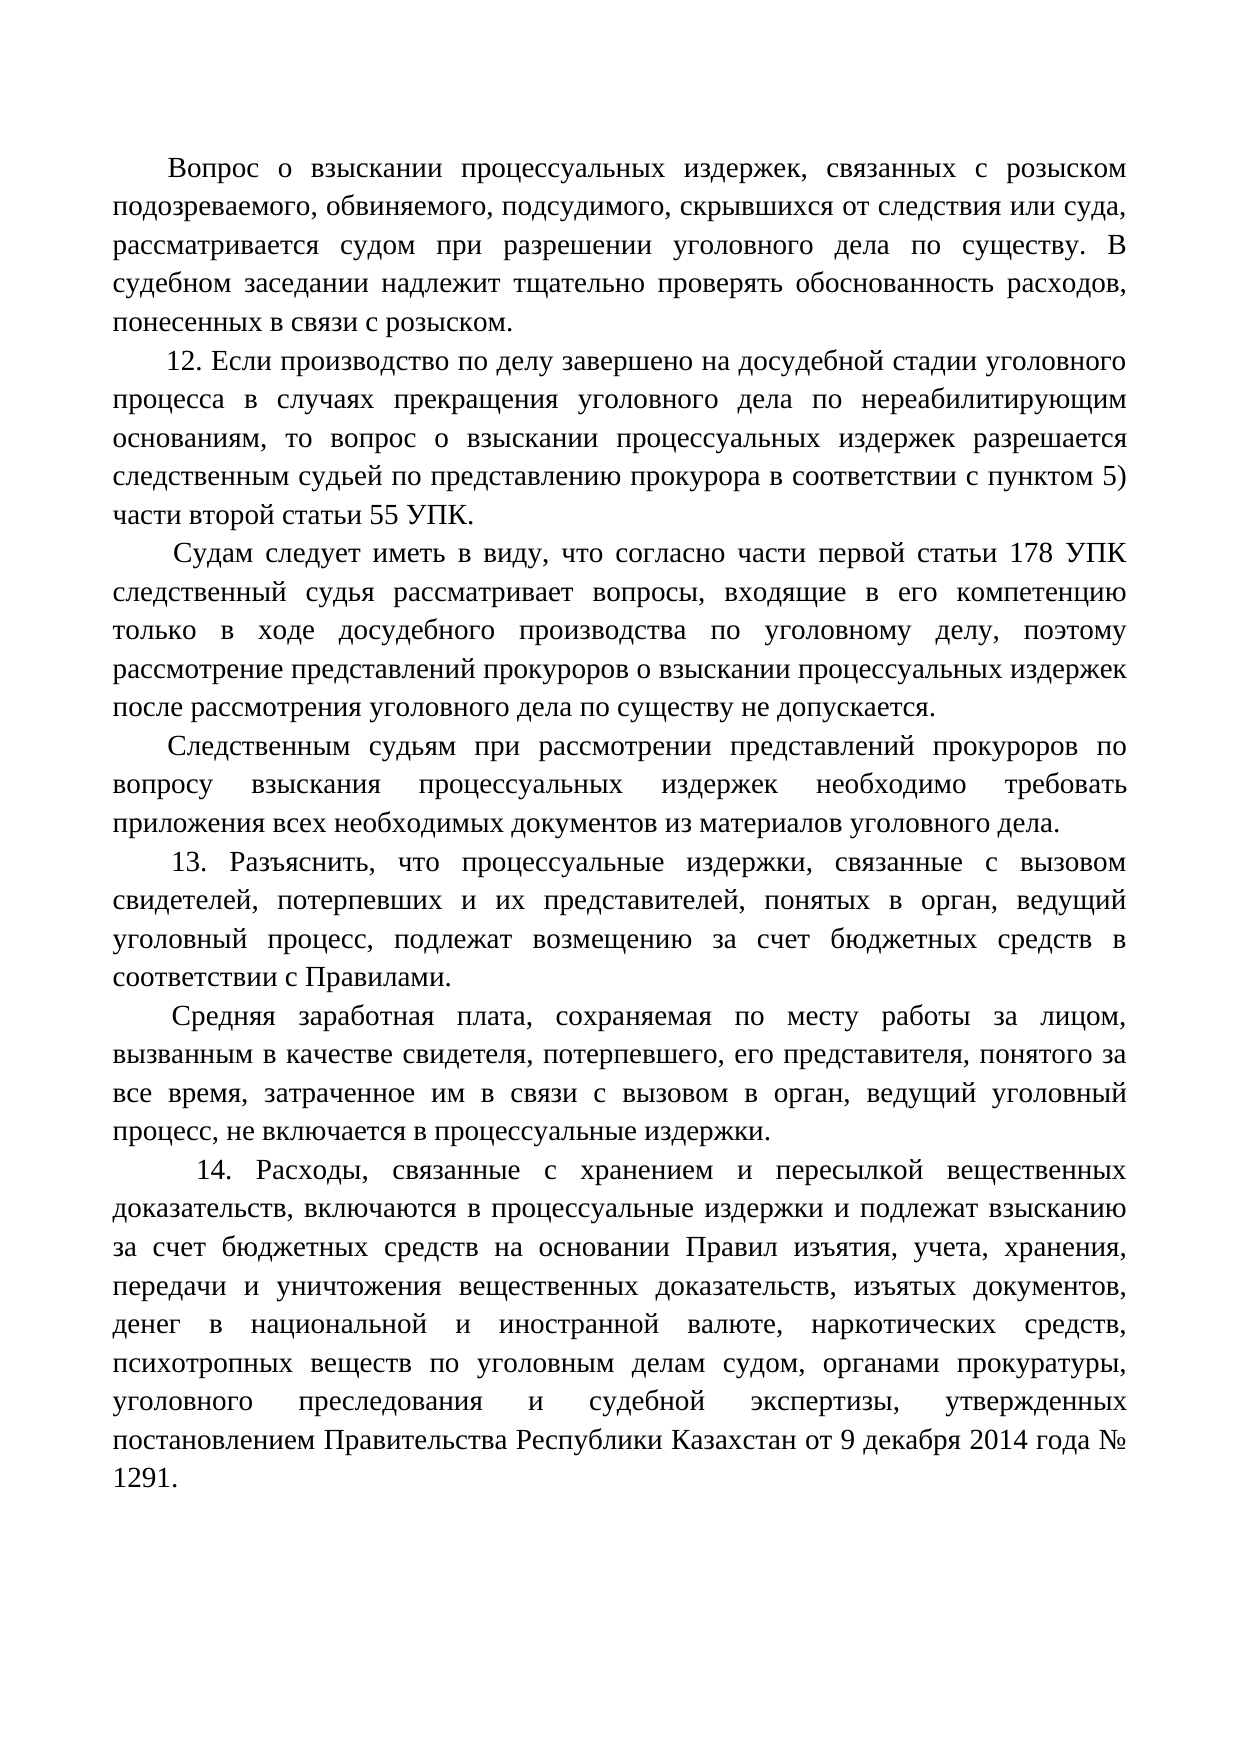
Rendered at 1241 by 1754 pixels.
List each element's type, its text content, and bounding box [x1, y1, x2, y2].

text Вопрос о взыскании процессуальных издержек, связанных с розыском подозреваемого, обвиняемого, подсудимого, скрывшихся от следствия или суда, рассматривается судом при разрешении уголовного дела по существу. В судебном заседании надлежит тщательно проверять обоснованность расходов, понесенных в связи с розыском. [112, 150, 1128, 338]
text 12. Если производство по делу завершено на досудебной стадии уголовного процесса в случаях прекращения уголовного дела по нереабилитирующим основаниям, то вопрос о взыскании процессуальных издержек разрешается следственным судьей по представлению прокурора в соответствии с пунктом 5) части второй статьи 55 УПК. [112, 343, 1128, 530]
text 13. Разъяснить, что процессуальные издержки, связанные с вызовом свидетелей, потерпевших и их представителей, понятых в орган, ведущий уголовный процесс, подлежат возмещению за счет бюджетных средств в соответствии с Правилами. [112, 844, 1128, 993]
text Судам следует иметь в виду, что согласно части первой статьи 178 УПК следственный судья рассматривает вопросы, входящие в его компетенцию только в ходе досудебного производства по уголовному делу, поэтому рассмотрение представлений прокуроров о взыскании процессуальных издержек после рассмотрения уголовного дела по существу не допускается. [112, 535, 1128, 723]
text Следственным судьям при рассмотрении представлений прокуроров по вопросу взыскания процессуальных издержек необходимо требовать приложения всех необходимых документов из материалов уголовного дела. [112, 728, 1128, 839]
text Средняя заработная плата, сохраняемая по месту работы за лицом, вызванным в качестве свидетеля, потерпевшего, его представителя, понятого за все время, затраченное им в связи с вызовом в орган, ведущий уголовный процесс, не включается в процессуальные издержки. [112, 998, 1128, 1147]
text 14. Расходы, связанные с хранением и пересылкой вещественных доказательств, включаются в процессуальные издержки и подлежат взысканию за счет бюджетных средств на основании Правил изъятия, учета, хранения, передачи и уничтожения вещественных доказательств, изъятых документов, денег в национальной и иностранной валюте, наркотических средств, психотропных веществ по уголовным делам судом, органами прокуратуры, уголовного преследования и судебной экспертизы, утвержденных постановлением Правительства Республики Казахстан от 9 декабря 2014 года № 1291. [112, 1152, 1128, 1494]
